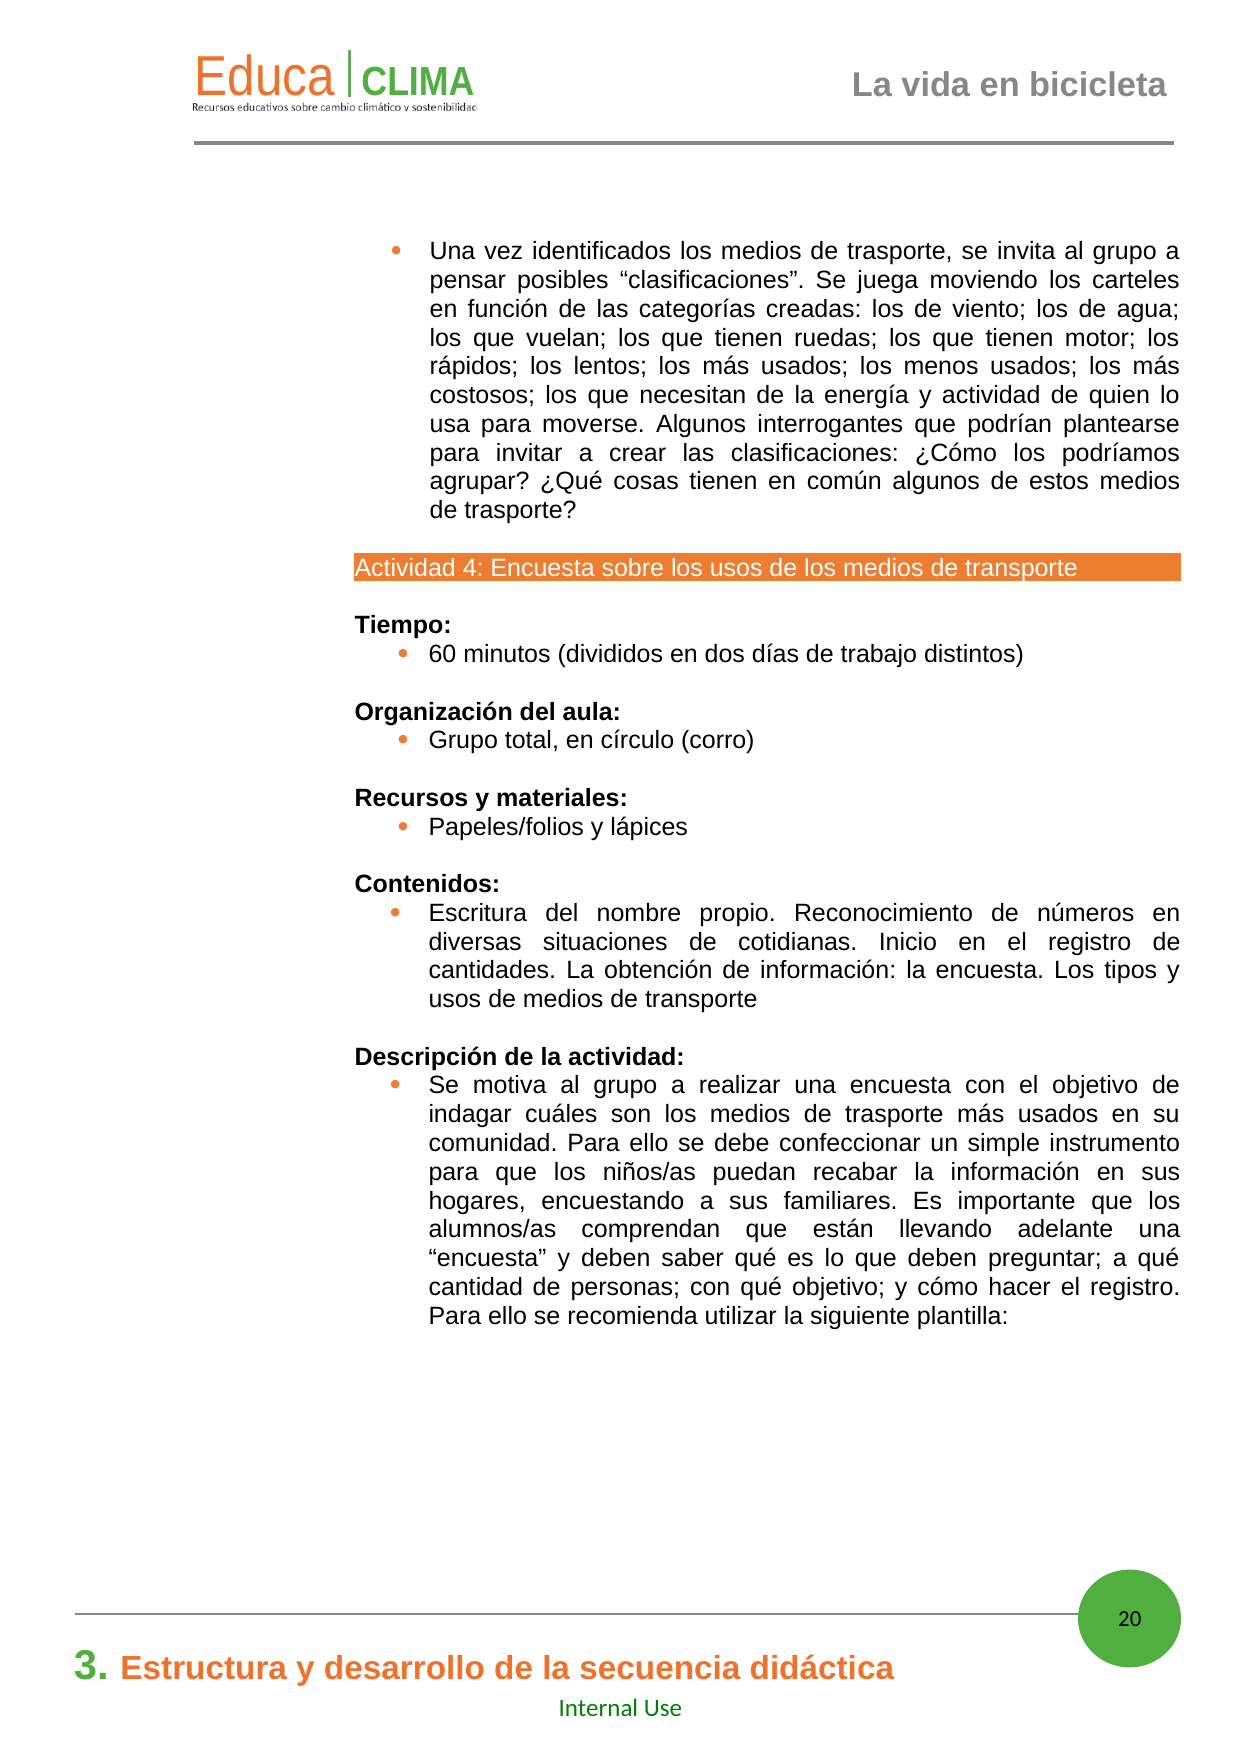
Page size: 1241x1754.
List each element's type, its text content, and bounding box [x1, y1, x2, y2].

list Papeles/folios y lápices [399, 812, 1181, 840]
list 60 minutos (divididos en dos días de trabajo distintos) [399, 639, 1181, 668]
text Descripción de la actividad: [354, 1042, 1181, 1071]
list Se motiva al grupo a realizar una encuesta con el objetivo de indagar cuáles son los medios de trasporte más usados en su comunidad. Para ello se debe confeccionar un simple instrumento para que los niños/as puedan recabar la información en sus hogares, encuestando a sus familiares. Es importante que los alumnos/as comprendan que están llevando adelante una “encuesta” y deben saber qué es lo que deben preguntar; a qué cantidad de personas; con qué objetivo; y cómo hacer el registro. Para ello se recomienda utilizar la siguiente plantilla: [391, 1071, 1181, 1329]
list Escritura del nombre propio. Reconocimiento de números en diversas situaciones de cotidianas. Inicio en el registro de cantidades. La obtención de información: la encuesta. Los tipos y usos de medios de transporte [391, 898, 1181, 1013]
picture [191, 48, 476, 112]
text Actividad 4: Encuesta sobre los usos de los medios de transporte [354, 553, 1181, 581]
text Organización del aula: [354, 696, 1181, 725]
text Recursos y materiales: [354, 783, 1181, 812]
list Una vez identificados los medios de trasporte, se invita al grupo a pensar posibles “clasificaciones”. Se juega moviendo los carteles en función de las categorías creadas: los de viento; los de agua; los que vuelan; los que tienen ruedas; los que tienen motor; los rápidos; los lentos; los más usados; los menos usados; los más costosos; los que necesitan de la energía y actividad de quien lo usa para moverse. Algunos interrogantes que podrían plantearse para invitar a crear las clasificaciones: ¿Cómo los podríamos agrupar? ¿Qué cosas tienen en común algunos de estos medios de trasporte? [392, 236, 1181, 524]
text Contenidos: [354, 869, 1181, 898]
text Tiempo: [354, 610, 1181, 639]
list Grupo total, en círculo (corro) [399, 725, 1181, 754]
